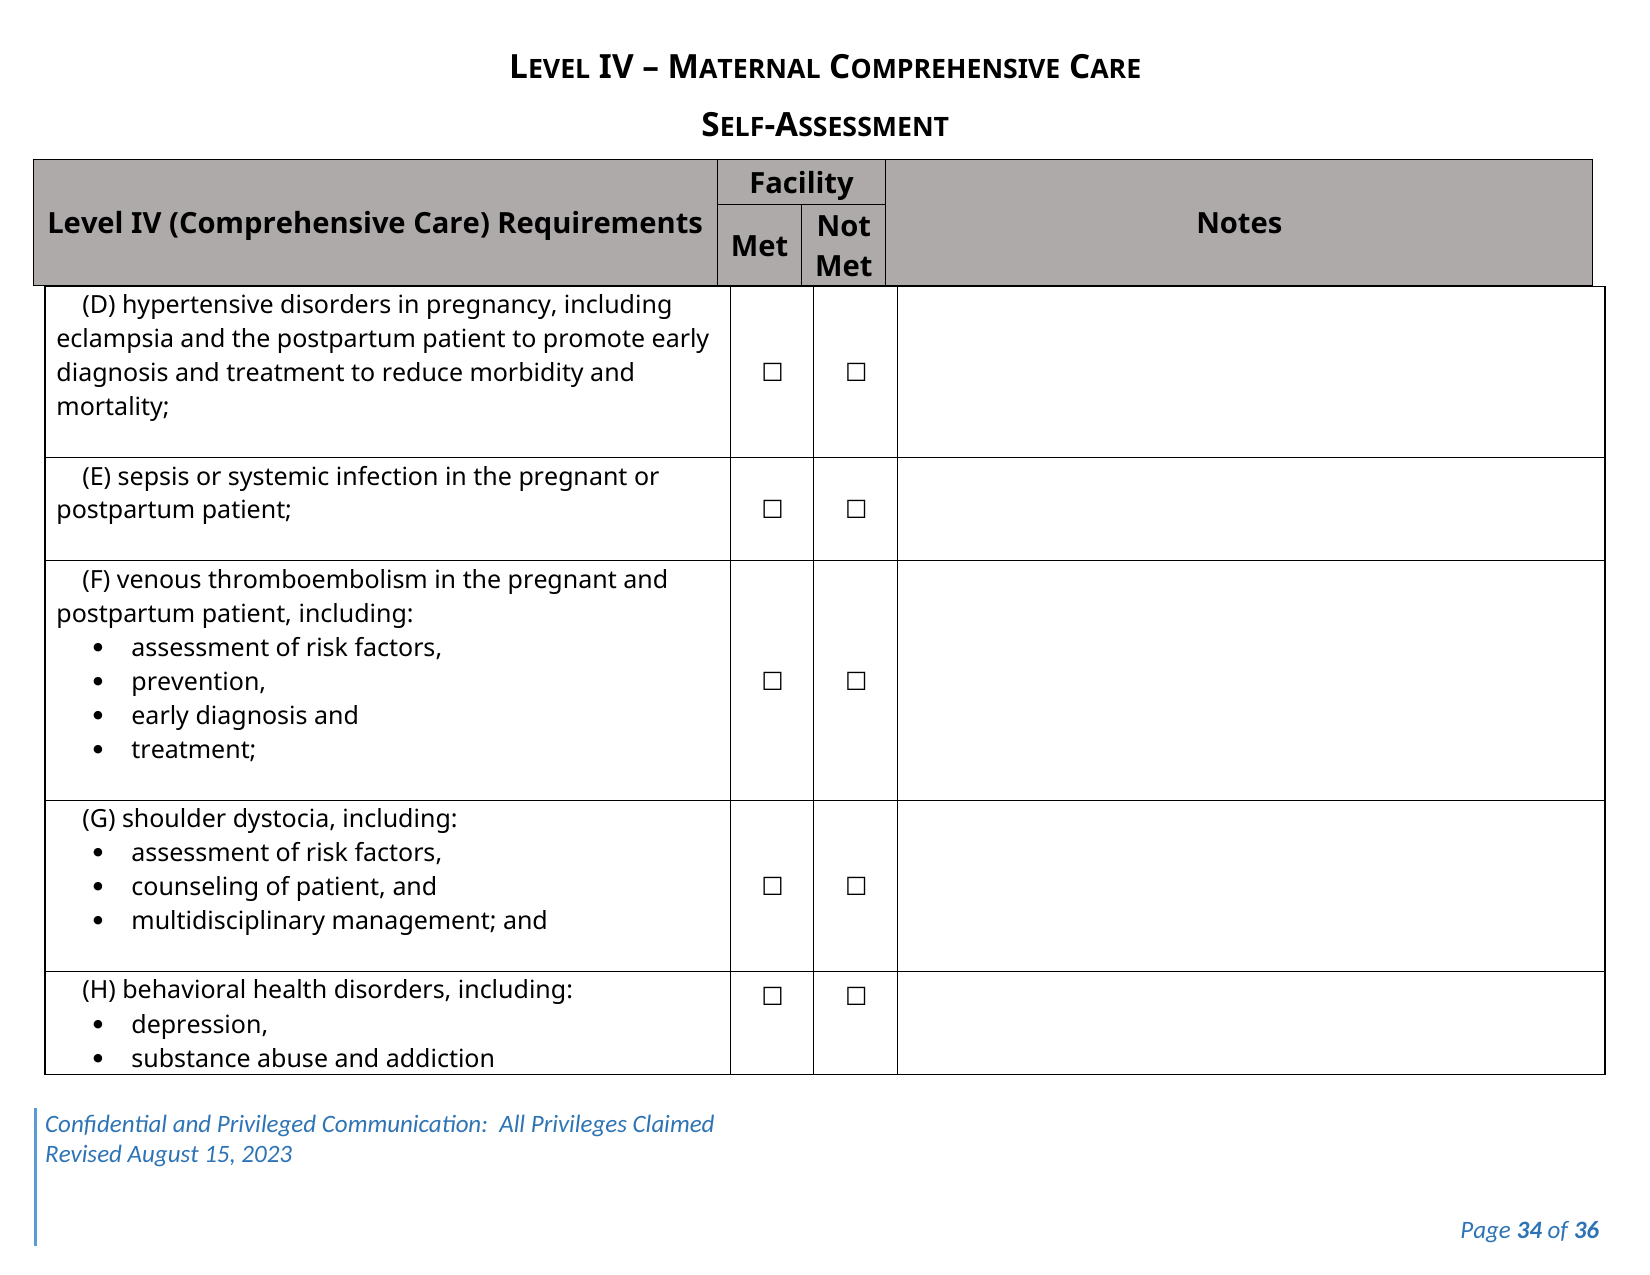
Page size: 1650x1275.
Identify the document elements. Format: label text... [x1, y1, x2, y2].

table_cell [898, 287, 1604, 457]
table_cell [898, 972, 1604, 1074]
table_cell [46, 972, 730, 1074]
table_cell (G) shoulder dystocia, including: assessment of risk factors, counseling of patient, and multidisciplinary management; and [46, 801, 730, 971]
table_cell [898, 801, 1604, 971]
table_cell [898, 561, 1604, 800]
table_cell (F) venous thromboembolism in the pregnant and postpartum patient, including: assessment of risk factors, prevention, early diagnosis and treatment; [46, 561, 730, 800]
table_cell (D) hypertensive disorders in pregnancy, including eclampsia and the postpartum patient to promote early diagnosis and treatment to reduce morbidity and mortality; [46, 287, 730, 457]
table_cell [898, 458, 1604, 560]
table_cell (E) sepsis or systemic infection in the pregnant or postpartum patient; [46, 458, 730, 560]
